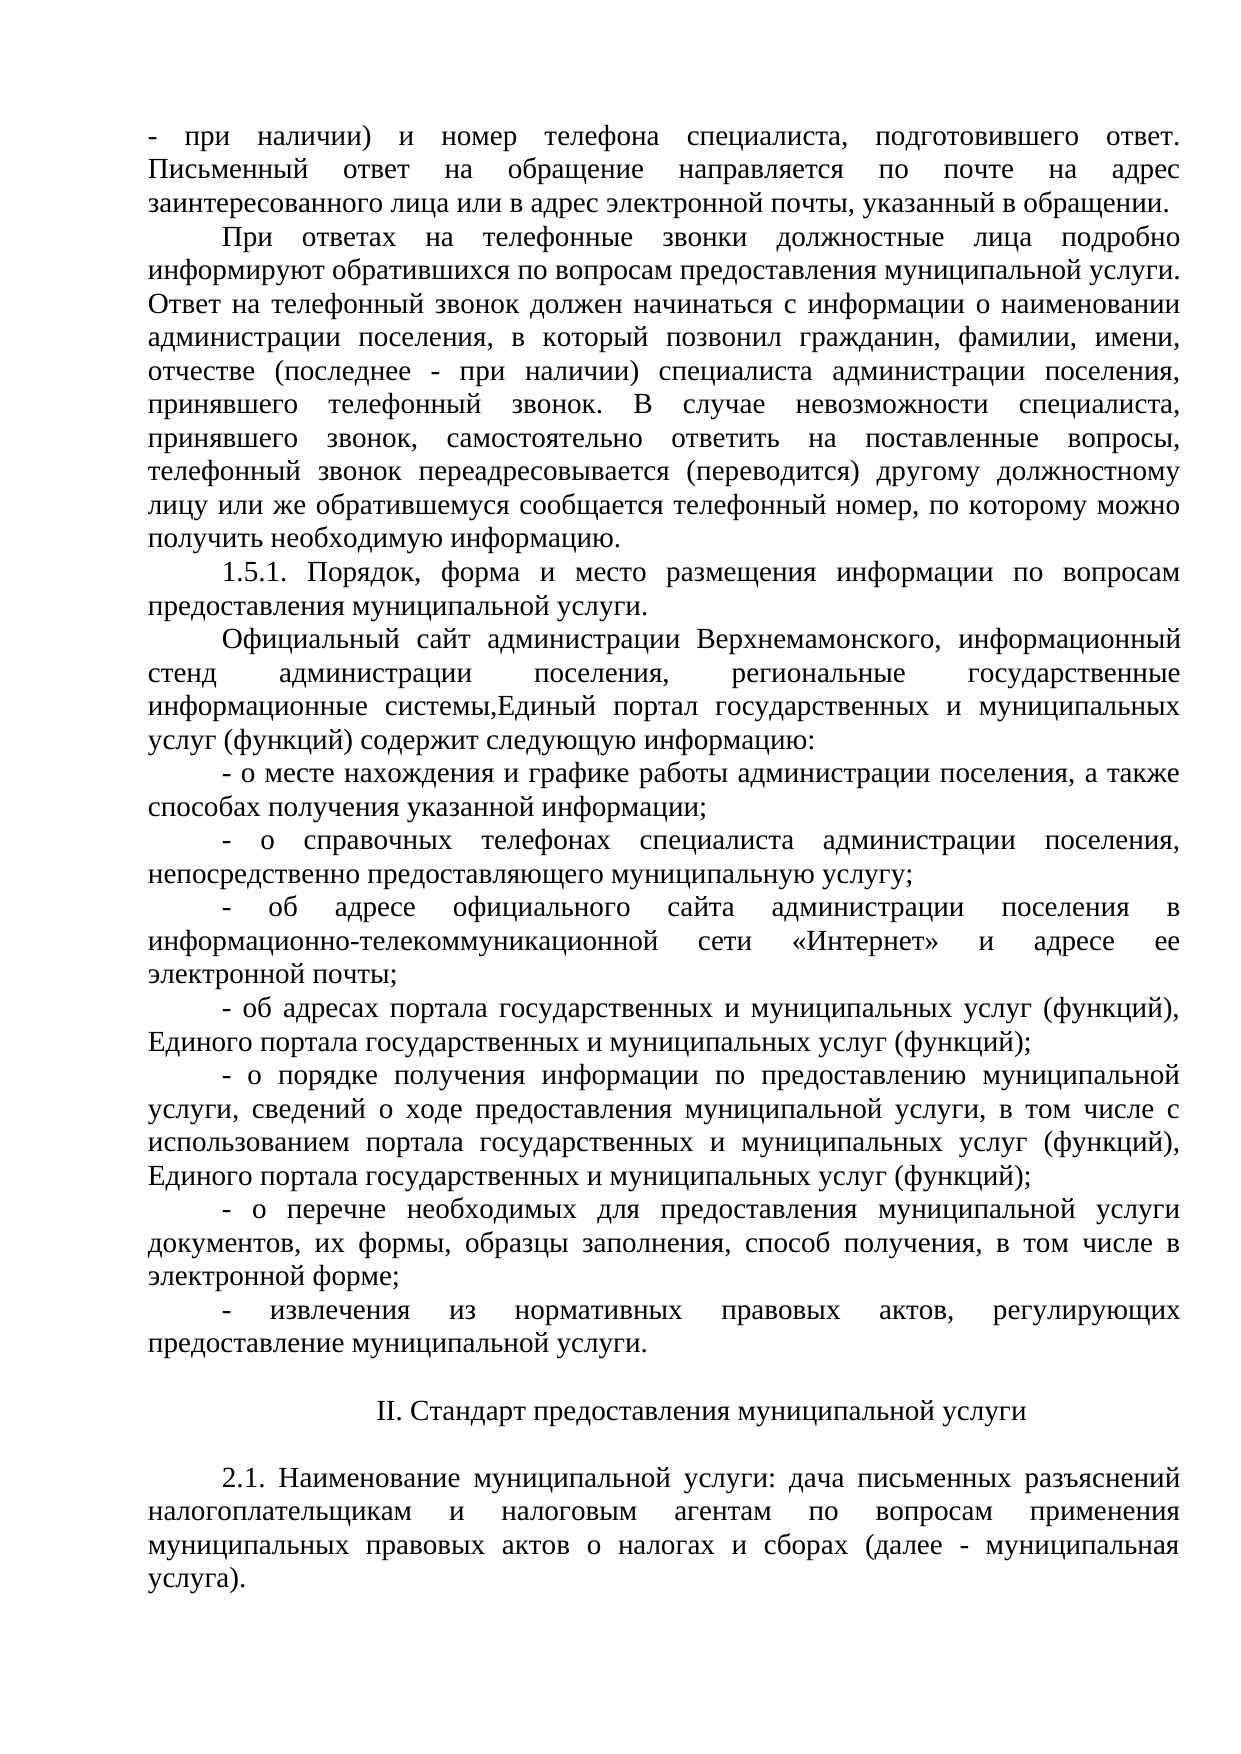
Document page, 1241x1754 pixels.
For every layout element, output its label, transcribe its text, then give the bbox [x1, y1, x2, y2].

text - об адресе официального сайта администрации поселения в информационно-телекоммуникационной сети «Интернет» и адресе ее электронной почты; [148, 889, 1181, 990]
text 2.1. Наименование муниципальной услуги: дача письменных разъяснений налогоплательщикам и налоговым агентам по вопросам применения муниципальных правовых актов о налогах и сборах (далее - муниципальная услуга). [148, 1460, 1181, 1594]
text Официальный сайт администрации Верхнемамонского, информационный стенд администрации поселения, региональные государственные информационные системы,Единый портал государственных и муниципальных услуг (функций) содержит следующую информацию: [148, 621, 1181, 755]
text - о порядке получения информации по предоставлению муниципальной услуги, сведений о ходе предоставления муниципальной услуги, в том числе с использованием портала государственных и муниципальных услуг (функций), Единого портала государственных и муниципальных услуг (функций); [148, 1057, 1181, 1191]
text II. Стандарт предоставления муниципальной услуги [148, 1393, 1181, 1426]
text - об адресах портала государственных и муниципальных услуг (функций), Единого портала государственных и муниципальных услуг (функций); [148, 990, 1181, 1057]
text - о перечне необходимых для предоставления муниципальной услуги документов, их формы, образцы заполнения, способ получения, в том числе в электронной форме; [148, 1191, 1181, 1292]
text При ответах на телефонные звонки должностные лица подробно информируют обратившихся по вопросам предоставления муниципальной услуги. Ответ на телефонный звонок должен начинаться с информации о наименовании администрации поселения, в который позвонил гражданин, фамилии, имени, отчестве (последнее - при наличии) специалиста администрации поселения, принявшего телефонный звонок. В случае невозможности специалиста, принявшего звонок, самостоятельно ответить на поставленные вопросы, телефонный звонок переадресовывается (переводится) другому должностному лицу или же обратившемуся сообщается телефонный номер, по которому можно получить необходимую информацию. [148, 219, 1181, 554]
text - о месте нахождения и графике работы администрации поселения, а также способах получения указанной информации; [148, 755, 1181, 822]
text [148, 118, 1181, 219]
text - о справочных телефонах специалиста администрации поселения, непосредственно предоставляющего муниципальную услугу; [148, 822, 1181, 889]
text 1.5.1. Порядок, форма и место размещения информации по вопросам предоставления муниципальной услуги. [148, 554, 1181, 621]
text - извлечения из нормативных правовых актов, регулирующих предоставление муниципальной услуги. [148, 1292, 1181, 1359]
